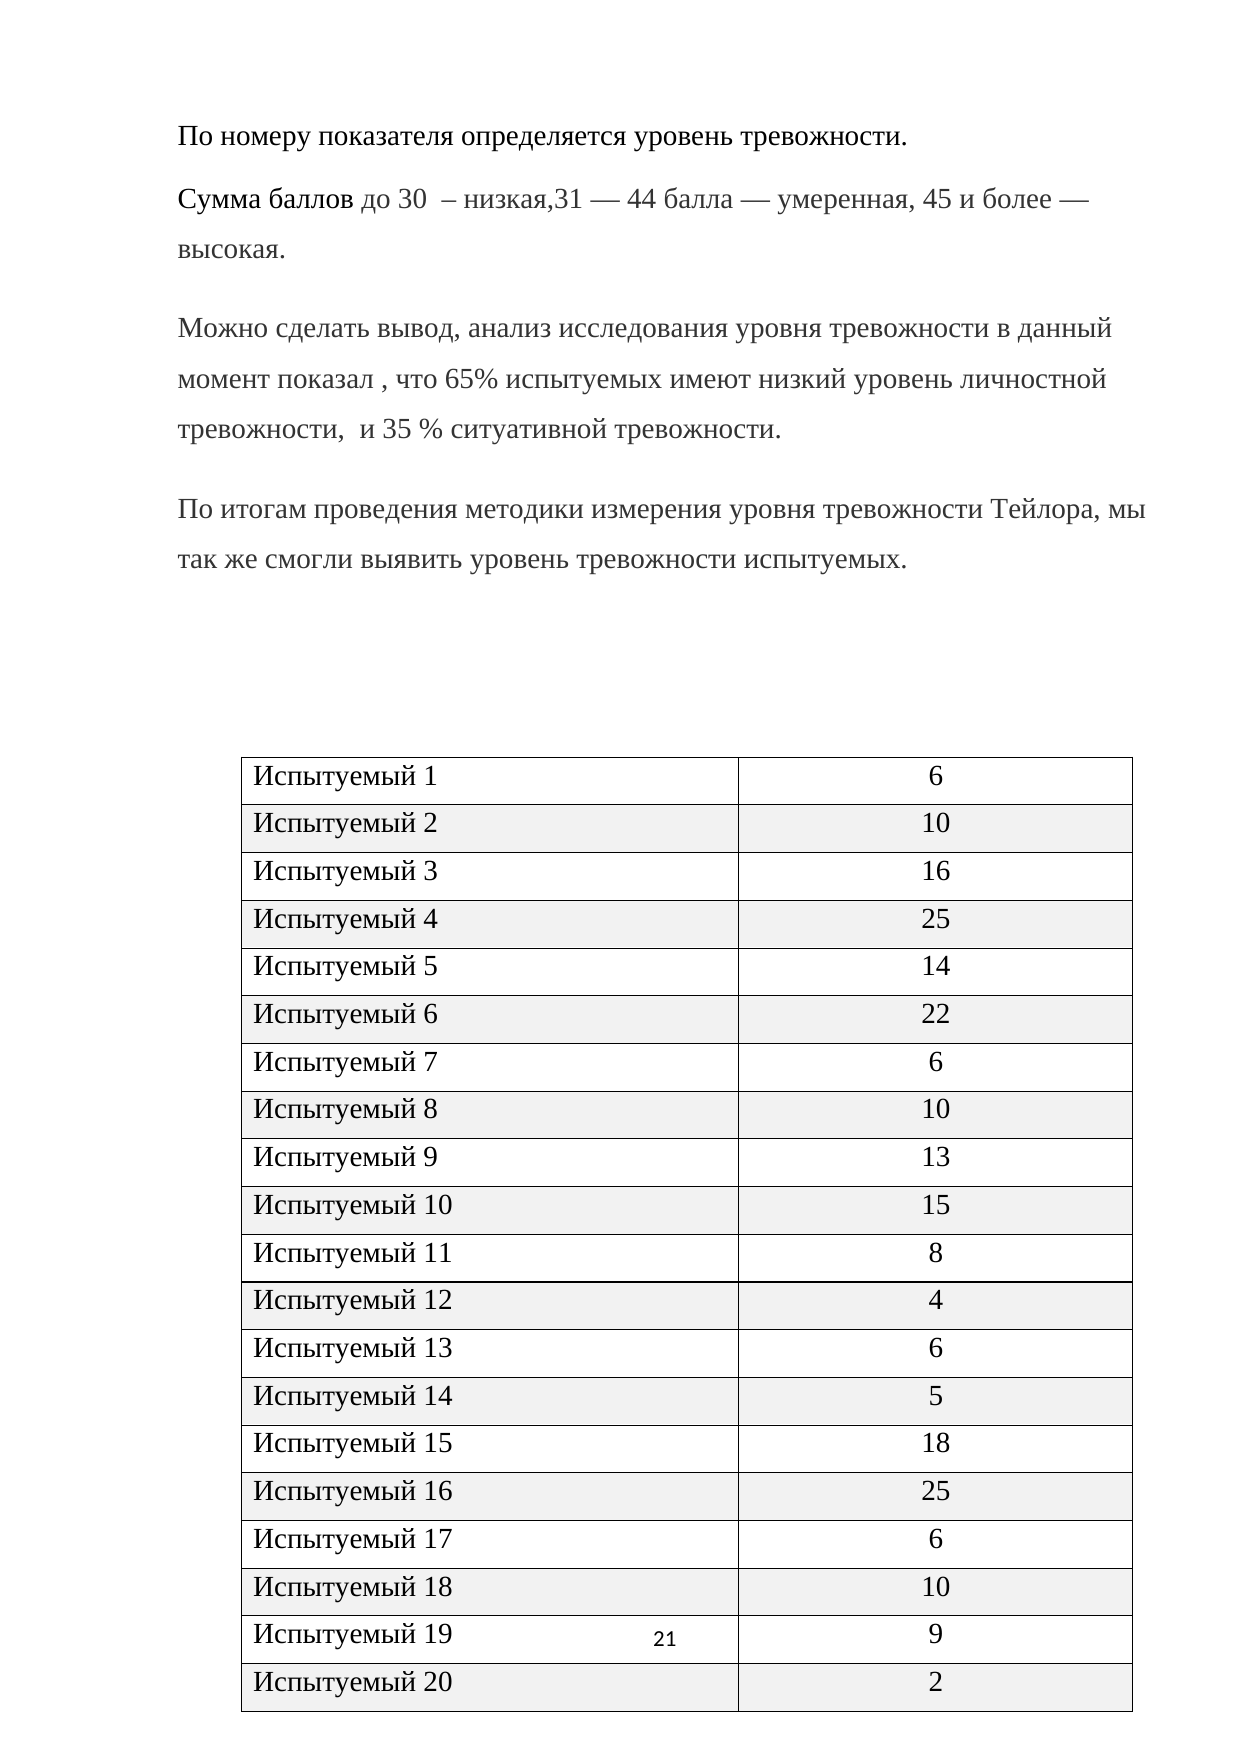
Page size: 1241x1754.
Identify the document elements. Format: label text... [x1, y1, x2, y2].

table_cell Испытуемый 5 [242, 949, 738, 995]
table_cell 4 [739, 1283, 1132, 1329]
table_cell Испытуемый 3 [242, 853, 738, 900]
table_cell 14 [739, 949, 1132, 995]
table_cell 10 [739, 805, 1132, 852]
table_cell 6 [739, 1044, 1132, 1091]
table_header Испытуемый 1 [242, 758, 738, 804]
table_cell 6 [739, 1330, 1132, 1377]
table_cell 9 [739, 1616, 1132, 1663]
table_header 6 [739, 758, 1132, 804]
table_cell 16 [739, 853, 1132, 900]
table_cell Испытуемый 10 [242, 1187, 738, 1234]
table_cell 6 [739, 1521, 1132, 1568]
table_cell 5 [739, 1378, 1132, 1424]
table_cell Испытуемый 2 [242, 805, 738, 852]
table_cell Испытуемый 7 [242, 1044, 738, 1091]
table_cell Испытуемый 15 [242, 1426, 738, 1472]
table_cell 10 [739, 1569, 1132, 1615]
text По номеру показателя определяется уровень тревожности. [177, 118, 1152, 152]
table_cell Испытуемый 18 [242, 1569, 738, 1615]
table_cell Испытуемый 8 [242, 1092, 738, 1138]
table_cell Испытуемый 6 [242, 996, 738, 1043]
table_cell Испытуемый 9 [242, 1139, 738, 1186]
table_cell Испытуемый 20 [242, 1664, 738, 1711]
table_cell 10 [739, 1092, 1132, 1138]
table_cell 2 [739, 1664, 1132, 1711]
table_cell Испытуемый 13 [242, 1330, 738, 1377]
table_cell 22 [739, 996, 1132, 1043]
text По итогам проведения методики измерения уровня тревожности Тейлора, мы так же смогли выявить уровень тревожности испытуемых. [177, 491, 1152, 574]
table_cell Испытуемый 17 [242, 1521, 738, 1568]
table_cell 25 [739, 1473, 1132, 1520]
table_cell Испытуемый 19 [242, 1616, 738, 1663]
table_cell Испытуемый 12 [242, 1283, 738, 1329]
text Можно сделать вывод, анализ исследования уровня тревожности в данный момент показал , что 65% испытуемых имеют низкий уровень личностной тревожности, и 35 % ситуативной тревожности. [177, 311, 1152, 445]
table_cell Испытуемый 16 [242, 1473, 738, 1520]
table_cell 8 [739, 1235, 1132, 1281]
table_cell 15 [739, 1187, 1132, 1234]
table_cell Испытуемый 11 [242, 1235, 738, 1281]
table_cell Испытуемый 4 [242, 901, 738, 947]
table_cell Испытуемый 14 [242, 1378, 738, 1424]
text Сумма баллов до 30 – низкая,31 — 44 балла — умеренная, 45 и более — высокая. [177, 181, 1152, 265]
table_cell 25 [739, 901, 1132, 947]
table_cell 13 [739, 1139, 1132, 1186]
table_cell 18 [739, 1426, 1132, 1472]
